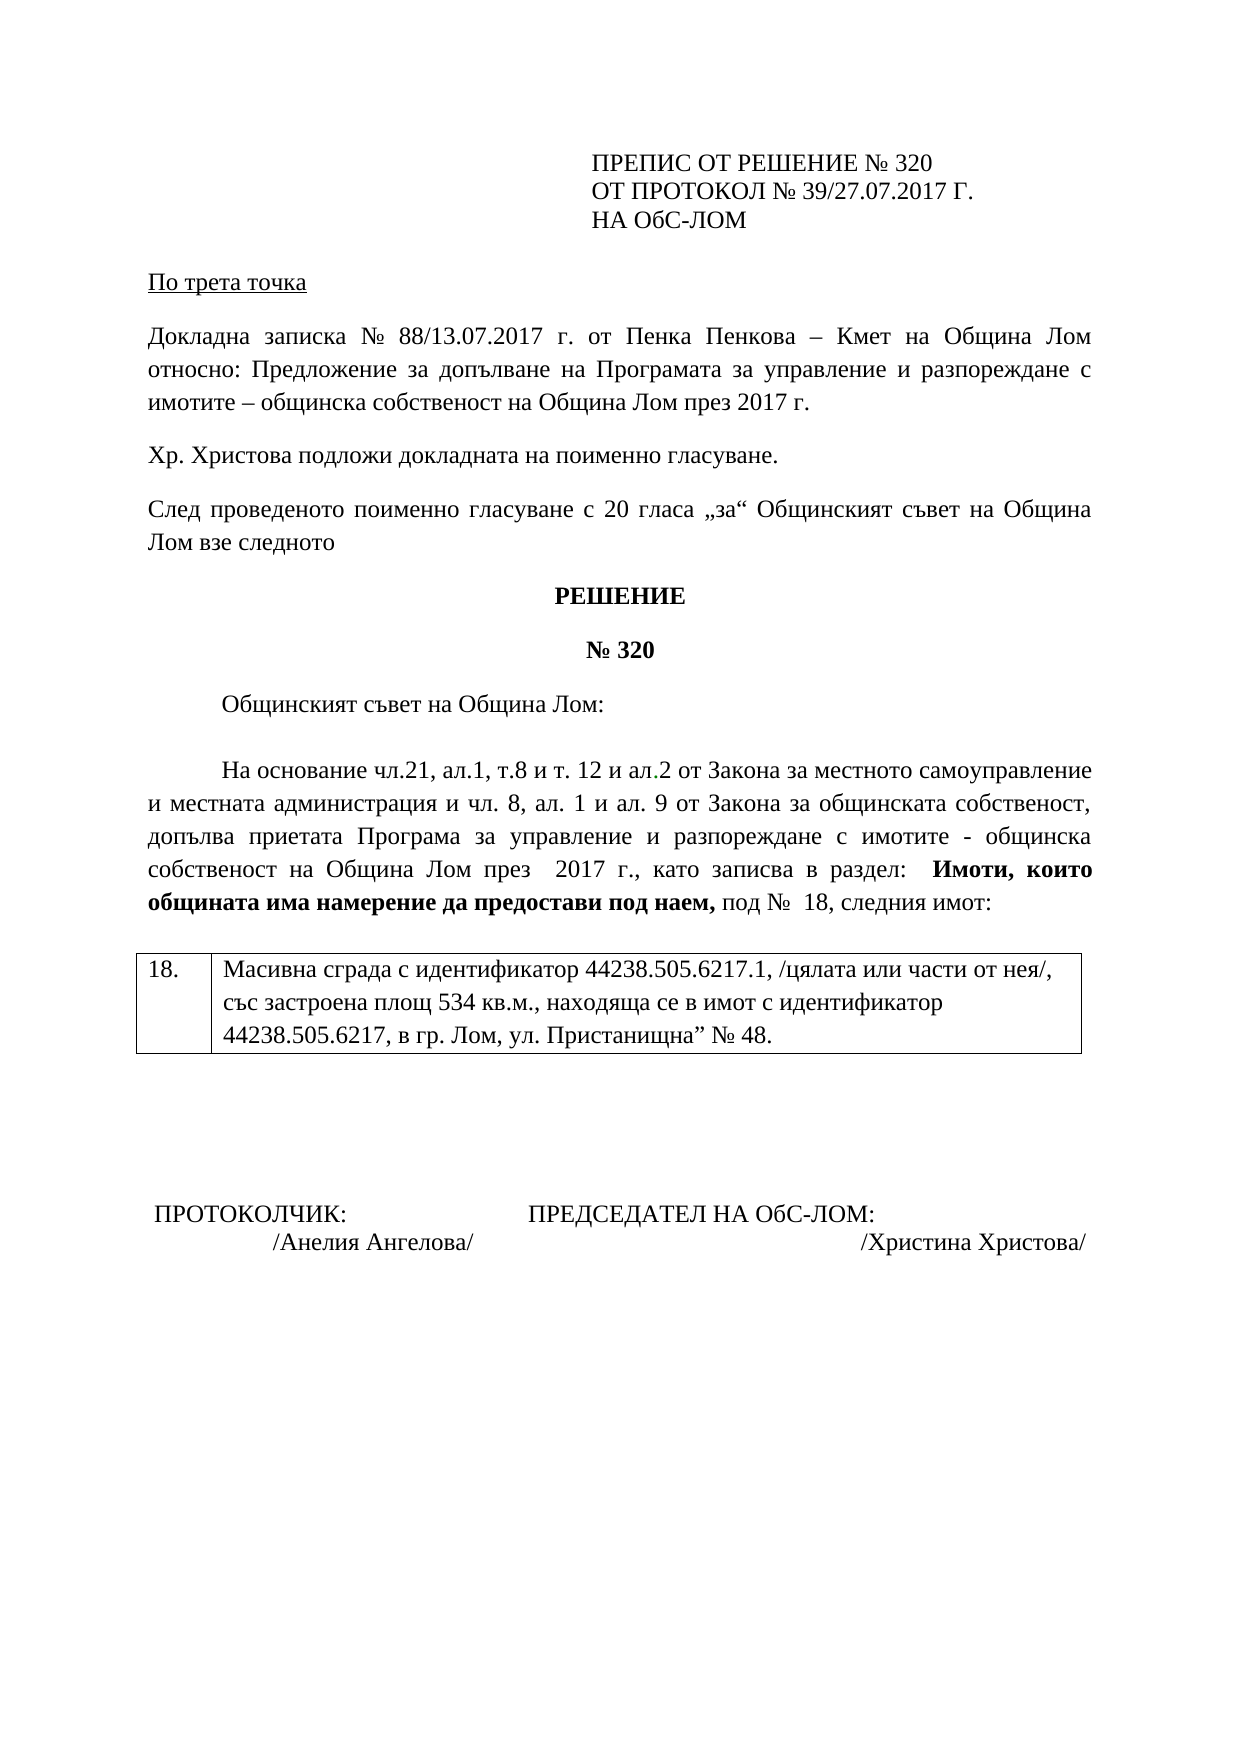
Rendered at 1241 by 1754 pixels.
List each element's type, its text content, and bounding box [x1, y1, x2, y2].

text Докладна записка № 88/13.07.2017 г. от Пенка Пенкова – Кмет на Община Лом относно: Предложение за допълване на Програмата за управление и разпореждане с имотите – общинска собственост на Община Лом през 2017 г. [148, 321, 1093, 416]
text /Анелия Ангелова/ /Христина Христова/ [148, 1227, 1093, 1256]
text По трета точка [148, 267, 1093, 296]
text РЕШЕНИЕ [148, 581, 1093, 610]
text НА ОбС-ЛОМ [148, 205, 1093, 234]
text След проведеното поименно гласуване с 20 гласа „за“ Общинският съвет на Община Лом взе следното [148, 494, 1093, 556]
text На основание чл.21, ал.1, т.8 и т. 12 и ал.2 от Закона за местното самоуправление и местната администрация и чл. 8, ал. 1 и ал. 9 от Закона за общинската собственост, допълва приетата Програма за управление и разпореждане с имотите - общинска собственост на Община Лом през 2017 г., като записва в раздел: Имоти, които общината има намерение да предостави под наем, под № 18, следния имот: [148, 755, 1093, 916]
table_header 18. [137, 954, 211, 1053]
text Общинският съвет на Община Лом: [148, 689, 1093, 718]
text ПРОТОКОЛЧИК: ПРЕДСЕДАТЕЛ НА ОбС-ЛОМ: [148, 1199, 1093, 1227]
text ОТ ПРОТОКОЛ № 39/27.07.2017 Г. [148, 176, 1093, 205]
text ПРЕПИС ОТ РЕШЕНИЕ № 320 [148, 148, 1093, 176]
table_header Масивна сграда с идентификатор 44238.505.6217.1, /цялата или части от нея/, със застроена площ 534 кв.м., находяща се в имот с идентификатор 44238.505.6217, в гр. Лом, ул. Пристанищна” № 48. [212, 954, 1081, 1053]
text Хр. Христова подложи докладната на поименно гласуване. [148, 441, 1093, 469]
text № 320 [148, 635, 1093, 664]
